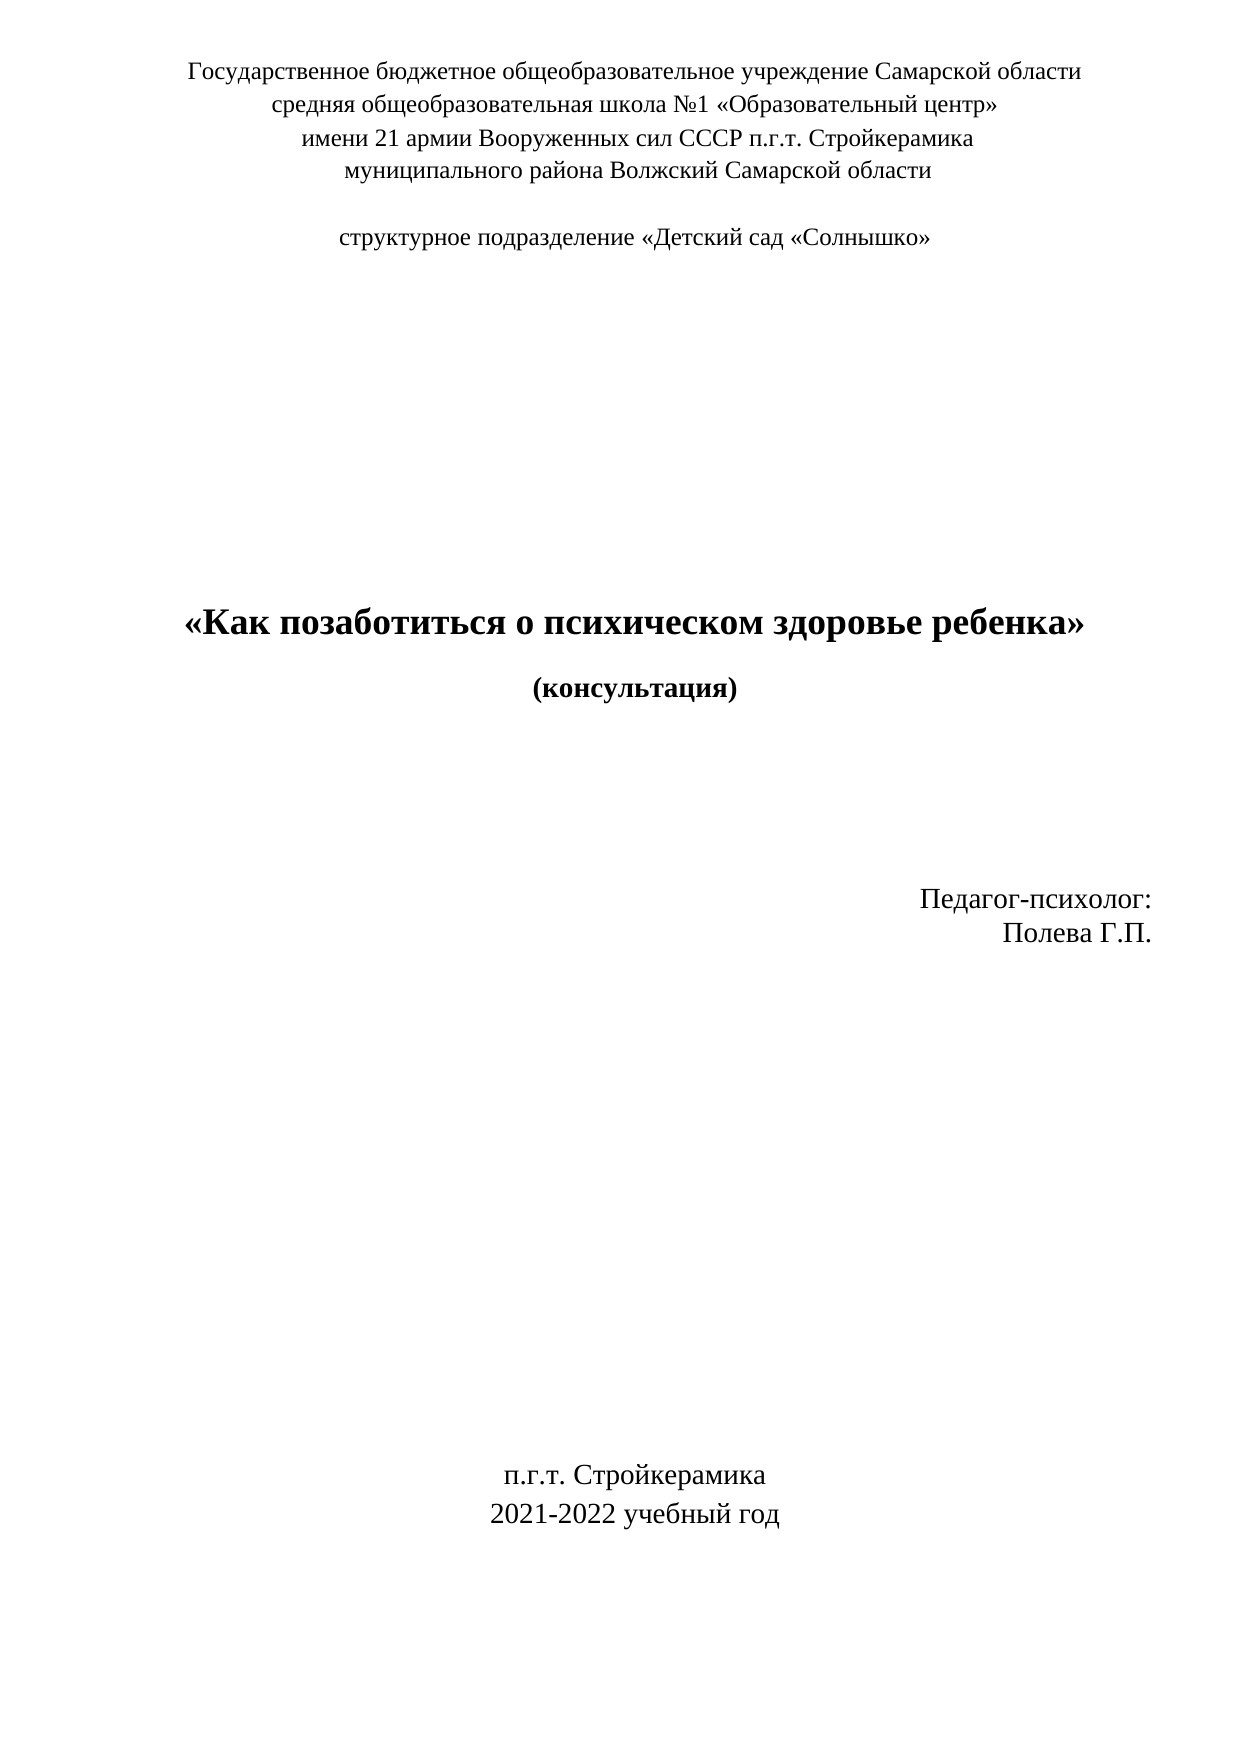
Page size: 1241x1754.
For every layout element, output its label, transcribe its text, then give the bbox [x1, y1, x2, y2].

text п.г.т. Стройкерамика 2021-2022 учебный год [489, 1457, 780, 1529]
text Полева Г.П. [106, 915, 1152, 948]
title «Как позаботиться о психическом здоровье ребенка» [142, 599, 1127, 642]
text Педагог-психолог: [106, 881, 1152, 915]
text имени 21 армии Вооруженных сил СССР п.г.т. Стройкерамика муниципального района Волжский Самарской области [301, 123, 974, 184]
subtitle (консультация) [142, 670, 1127, 703]
text структурное подразделение «Детский сад «Солнышко» [142, 222, 1127, 250]
text Государственное бюджетное общеобразовательное учреждение Самарской области средняя общеобразовательная школа №1 «Образовательный центр» [142, 56, 1127, 118]
